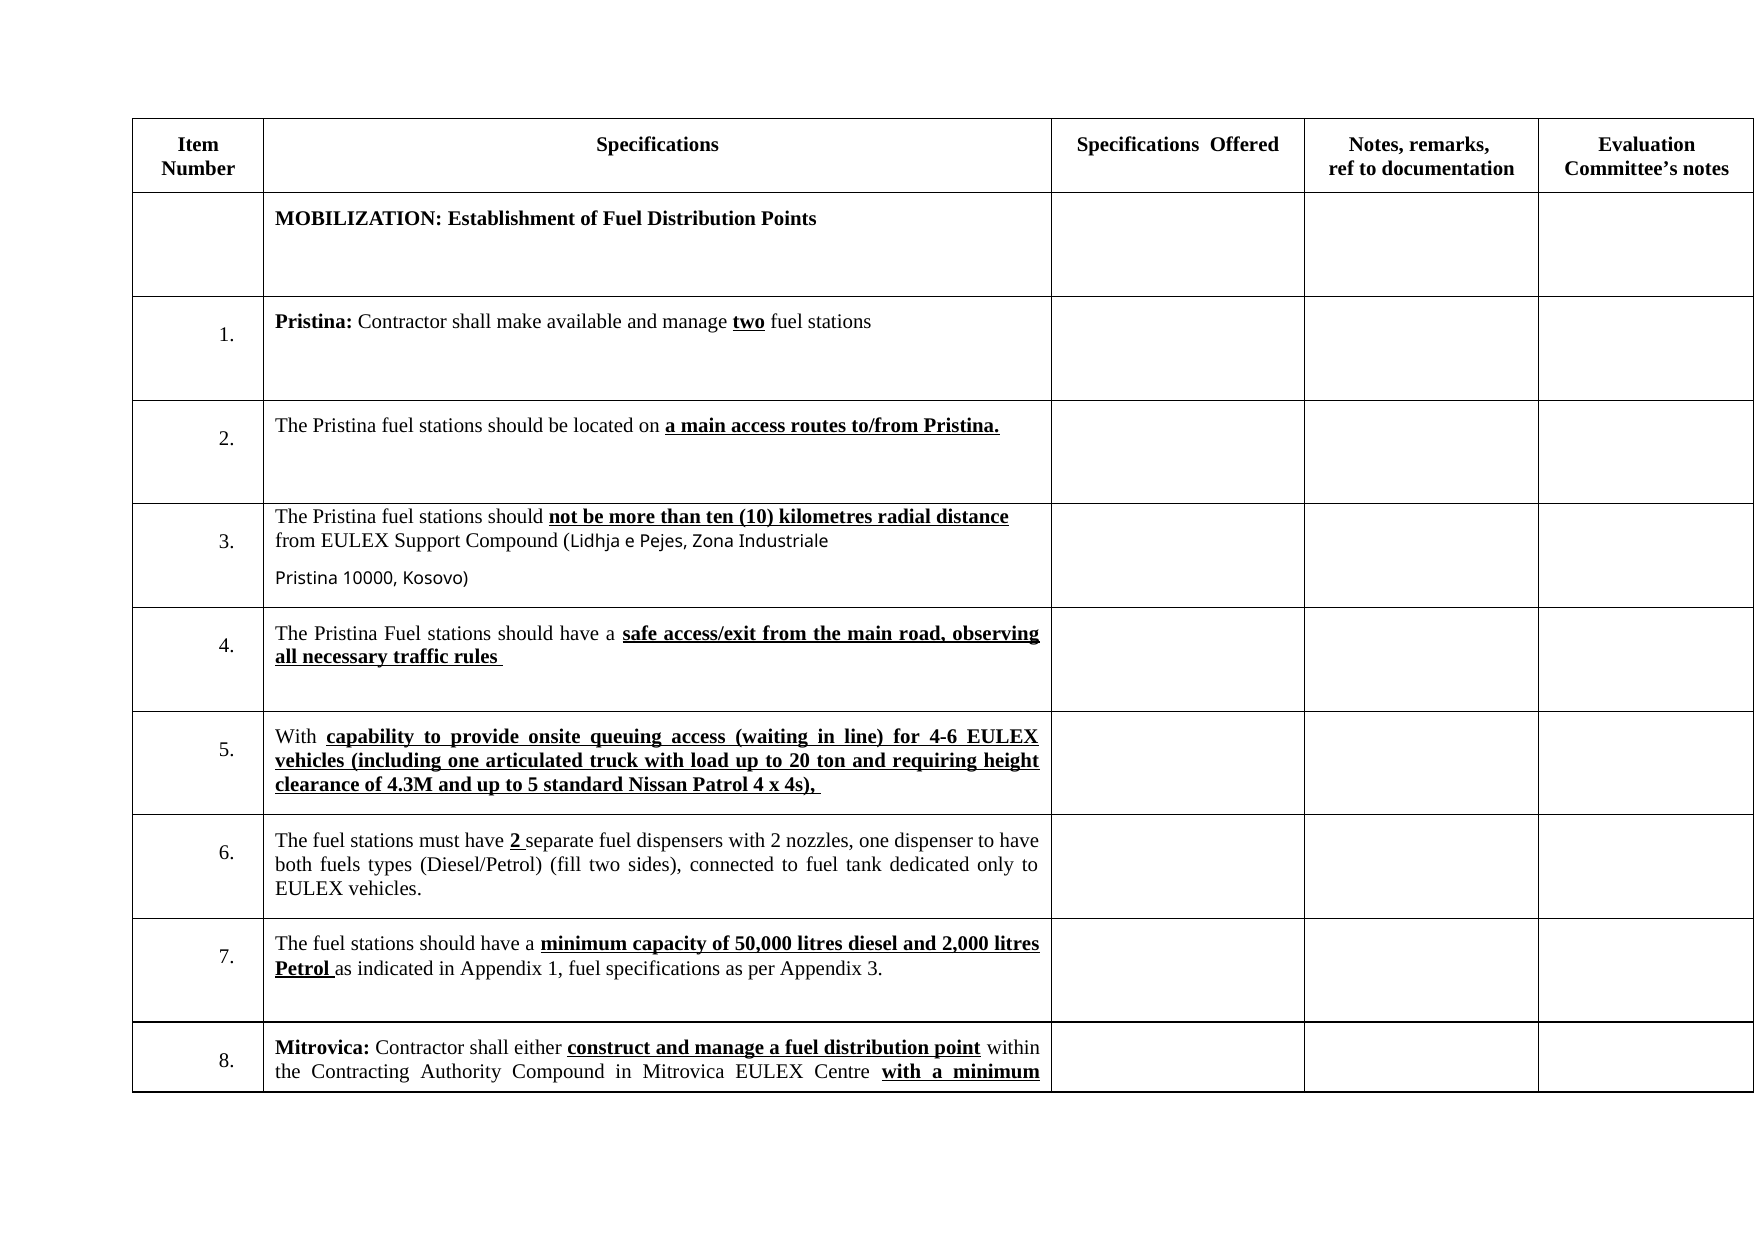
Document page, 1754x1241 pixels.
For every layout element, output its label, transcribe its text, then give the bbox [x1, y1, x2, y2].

table_cell [1052, 1023, 1304, 1091]
table_cell [1539, 919, 1753, 1021]
table_cell [1305, 504, 1538, 607]
table_cell [1305, 297, 1538, 399]
table_cell [133, 712, 263, 814]
table_cell [1305, 815, 1538, 918]
table_cell [1052, 712, 1304, 814]
table_cell The Pristina fuel stations should not be more than ten (10) kilometres radial distance from EULEX Support Compound (Lidhja e Pejes, Zona Industriale Pristina 10000, Kosovo) [264, 504, 1051, 607]
table_cell [1052, 401, 1304, 503]
table_cell [133, 1023, 263, 1091]
table_cell [133, 919, 263, 1021]
table_cell [1539, 297, 1753, 399]
table_cell [1052, 504, 1304, 607]
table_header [1305, 119, 1538, 192]
table_cell [1305, 712, 1538, 814]
table_header 1. Item Number [133, 119, 263, 192]
table_cell [1539, 504, 1753, 607]
table_cell With capability to provide onsite queuing access (waiting in line) for 4-6 EULEX vehicles (including one articulated truck with load up to 20 ton and requiring height clearance of 4.3M and up to 5 standard Nissan Patrol 4 x 4s), [264, 712, 1051, 814]
table_cell [1305, 608, 1538, 711]
table_cell [133, 297, 263, 399]
table_cell [133, 193, 263, 296]
table_cell [1052, 919, 1304, 1021]
table_cell The fuel stations should have a minimum capacity of 50,000 litres diesel and 2,000 litres Petrol as indicated in Appendix 1, fuel specifications as per Appendix 3. [264, 919, 1051, 1021]
table_cell MOBILIZATION: Establishment of Fuel Distribution Points [264, 193, 1051, 296]
table_cell The fuel stations must have 2 separate fuel dispensers with 2 nozzles, one dispenser to have both fuels types (Diesel/Petrol) (fill two sides), connected to fuel tank dedicated only to EULEX vehicles. [264, 815, 1051, 918]
table_cell [1305, 919, 1538, 1021]
table_cell [1539, 608, 1753, 711]
table_cell [1052, 297, 1304, 399]
table_cell [1052, 815, 1304, 918]
table_cell [1539, 1023, 1753, 1091]
table_cell [1539, 815, 1753, 918]
table_cell [133, 504, 263, 607]
table_cell [133, 608, 263, 711]
table_cell [1305, 1023, 1538, 1091]
table_cell [1052, 608, 1304, 711]
table_cell [133, 815, 263, 918]
table_cell [1305, 401, 1538, 503]
table_cell The Pristina fuel stations should be located on a main access routes to/from Pristina. [264, 401, 1051, 503]
table_cell [1052, 193, 1304, 296]
table_cell [1305, 193, 1538, 296]
table_cell [1539, 712, 1753, 814]
table_cell The Pristina Fuel stations should have a safe access/exit from the main road, observing all necessary traffic rules [264, 608, 1051, 711]
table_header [1052, 119, 1304, 192]
table_cell [1539, 401, 1753, 503]
table_cell [133, 401, 263, 503]
table_cell Pristina: Contractor shall make available and manage two fuel stations [264, 297, 1051, 399]
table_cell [264, 1023, 1051, 1091]
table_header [1539, 119, 1753, 192]
table_cell [1539, 193, 1753, 296]
table_header 2. Specifications [264, 119, 1051, 192]
